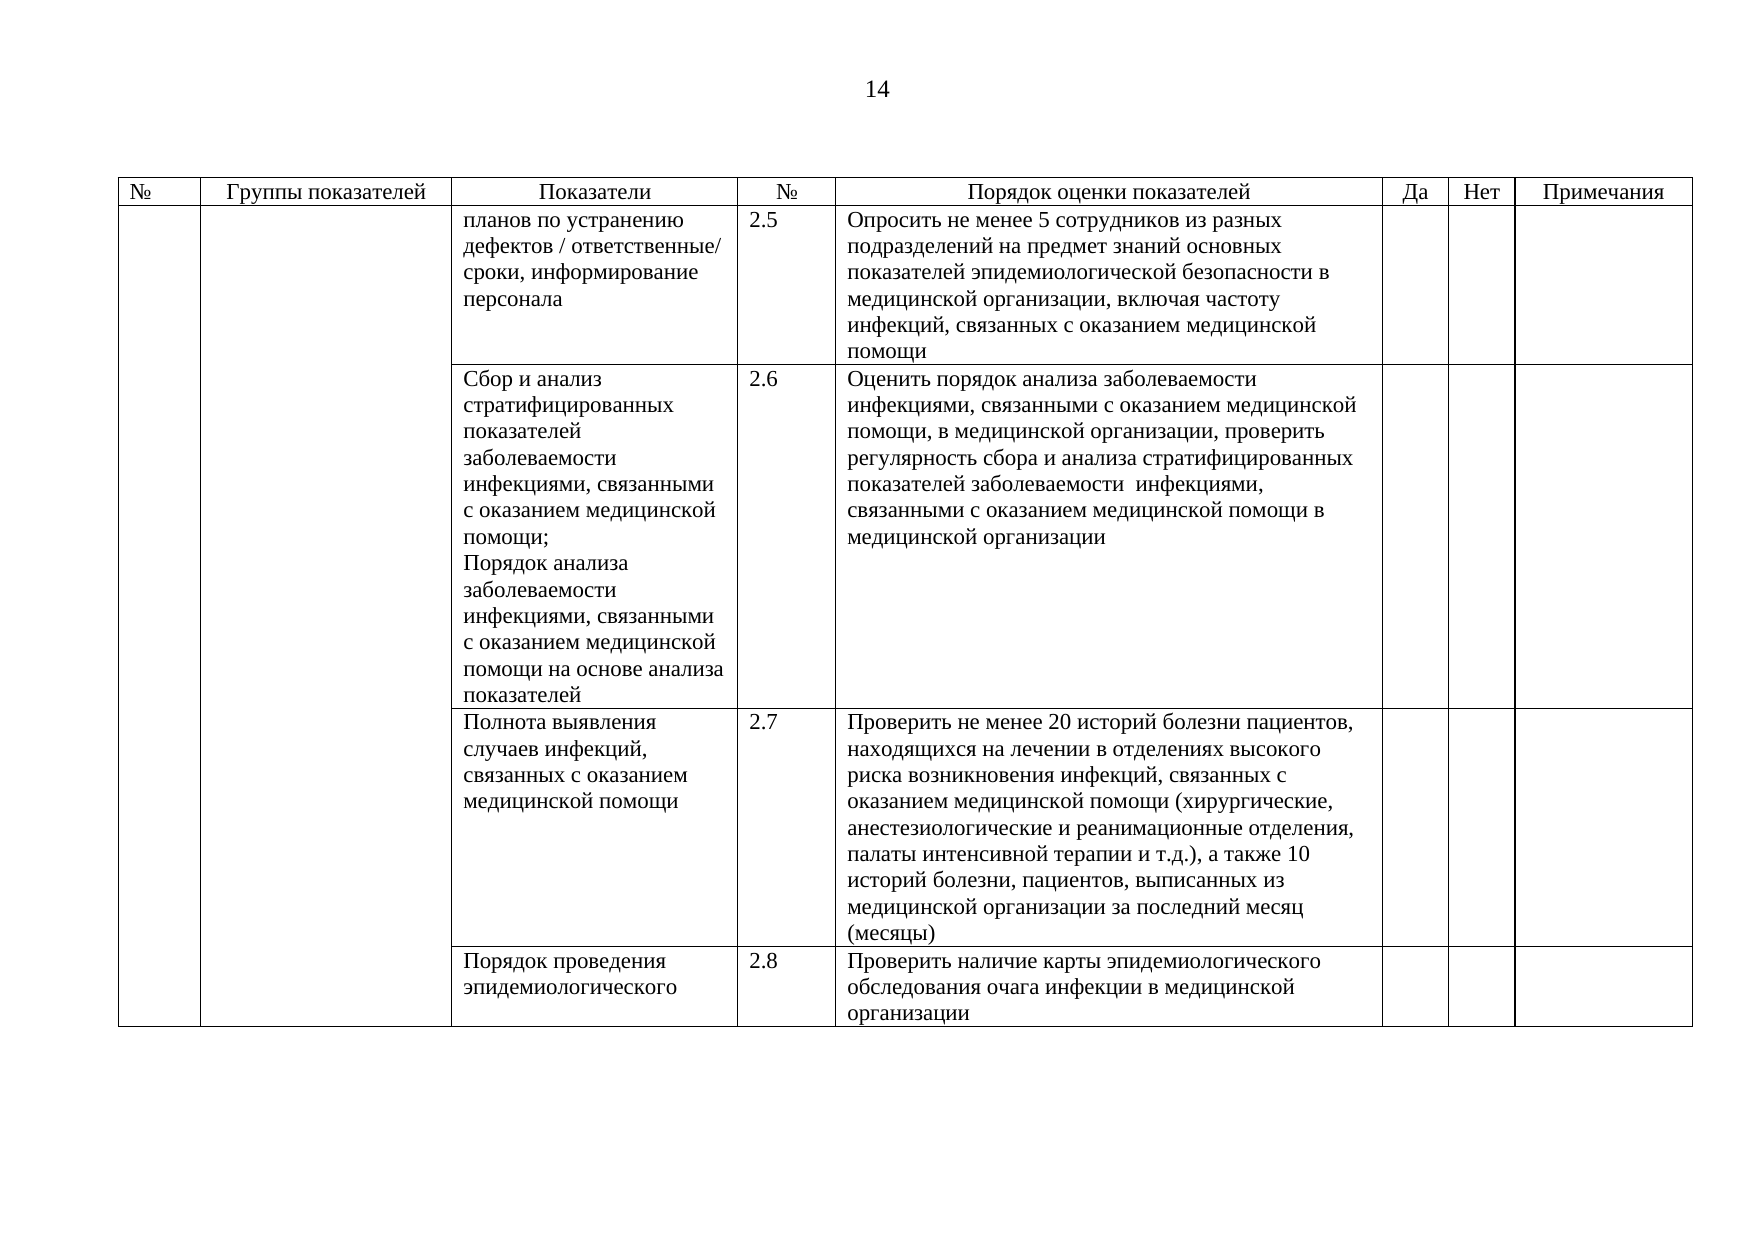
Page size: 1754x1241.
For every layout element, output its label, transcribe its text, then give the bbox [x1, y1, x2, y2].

table_cell 2.8 [738, 947, 835, 1026]
table_cell 2.6 [738, 365, 835, 707]
table_cell 2.7 [738, 709, 835, 946]
table_cell 2.5 [738, 206, 835, 364]
table_header № [738, 178, 835, 204]
table_cell [1516, 947, 1692, 1026]
table_cell Опросить не менее 5 сотрудников из разных подразделений на предмет знаний основных показателей эпидемиологической безопасности в медицинской организации, включая частоту инфекций, связанных с оказанием медицинской помощи [836, 206, 1382, 364]
table_cell [1383, 206, 1448, 364]
table_header Порядок оценки показателей [836, 178, 1382, 204]
table_cell [1516, 709, 1692, 946]
table_cell [1516, 206, 1692, 364]
table_header Показатели [452, 178, 737, 204]
table_header Примечания [1516, 178, 1692, 204]
table_cell [1383, 709, 1448, 946]
table_header № [119, 178, 200, 204]
table_cell [1383, 365, 1448, 707]
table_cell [452, 947, 737, 1026]
table_cell [1449, 709, 1514, 946]
table_cell Проверить не менее 20 историй болезни пациентов, находящихся на лечении в отделениях высокого риска возникновения инфекций, связанных с оказанием медицинской помощи (хирургические, анестезиологические и реанимационные отделения, палаты интенсивной терапии и т.д.), а также 10 историй болезни, пациентов, выписанных из медицинской организации за последний месяц (месяцы) [836, 709, 1382, 946]
table_cell Проверить наличие карты эпидемиологического обследования очага инфекции в медицинской организации [836, 947, 1382, 1026]
table_cell Сбор и анализ стратифицированных показателей заболеваемости инфекциями, связанными с оказанием медицинской помощи; Порядок анализа заболеваемости инфекциями, связанными с оказанием медицинской помощи на основе анализа показателей [452, 365, 737, 707]
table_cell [452, 206, 737, 364]
table_header Да [1383, 178, 1448, 204]
table_cell [1383, 947, 1448, 1026]
table_cell [1449, 206, 1514, 364]
table_cell [1449, 947, 1514, 1026]
table_header Нет [1449, 178, 1514, 204]
table_cell Оценить порядок анализа заболеваемости инфекциями, связанными с оказанием медицинской помощи, в медицинской организации, проверить регулярность сбора и анализа стратифицированных показателей заболеваемости инфекциями, связанными с оказанием медицинской помощи в медицинской организации [836, 365, 1382, 707]
table_cell [1516, 365, 1692, 707]
table_header Группы показателей [201, 178, 451, 204]
table_cell Полнота выявления случаев инфекций, связанных с оказанием медицинской помощи [452, 709, 737, 946]
table_cell [1449, 365, 1514, 707]
